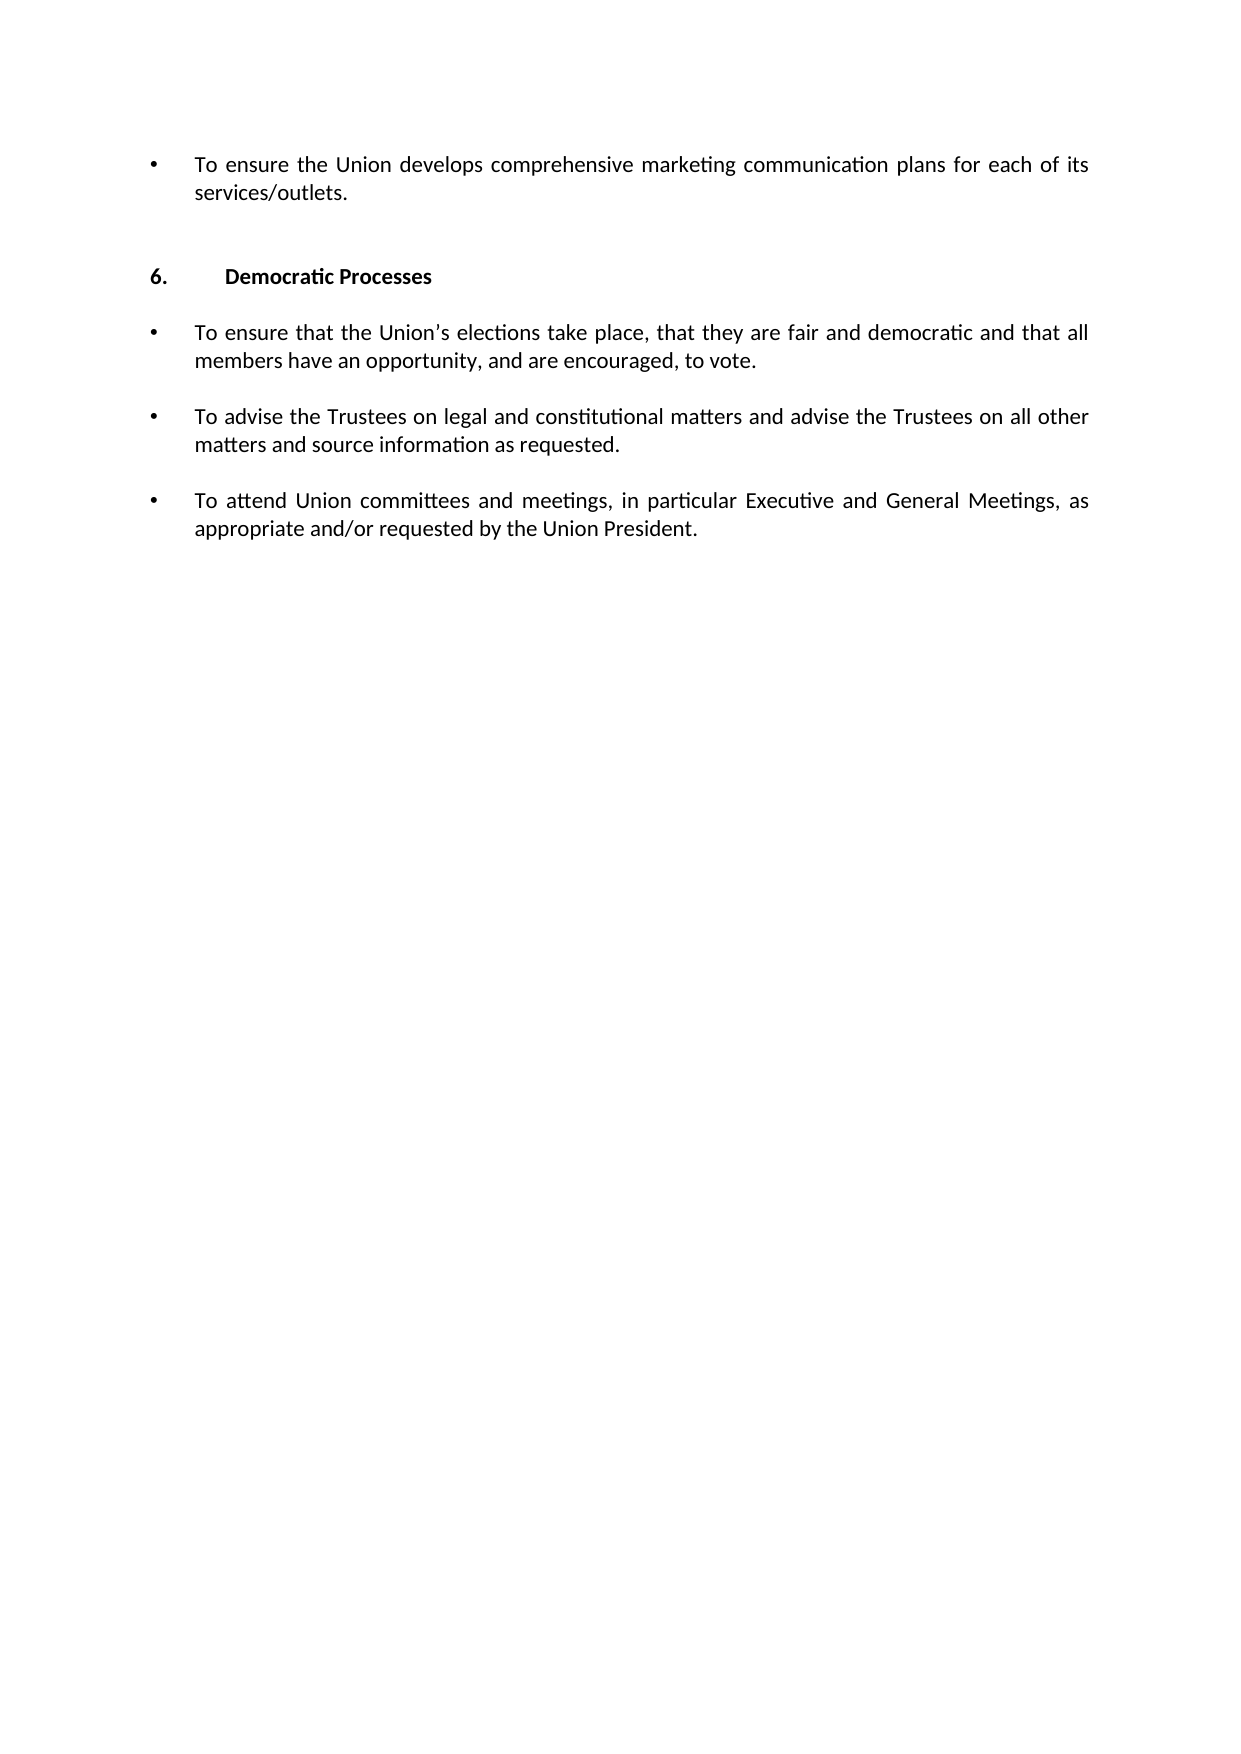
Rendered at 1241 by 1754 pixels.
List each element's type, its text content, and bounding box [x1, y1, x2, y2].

list Democratic Processes [150, 262, 1090, 290]
list To attend Union committees and meetings, in particular Executive and General Meetings, as appropriate and/or requested by the Union President. [150, 486, 1090, 542]
list To ensure the Union develops comprehensive marketing communication plans for each of its services/outlets. [150, 150, 1090, 206]
list To advise the Trustees on legal and constitutional matters and advise the Trustees on all other matters and source information as requested. [150, 402, 1090, 458]
list To ensure that the Union’s elections take place, that they are fair and democratic and that all members have an opportunity, and are encouraged, to vote. [150, 318, 1090, 374]
